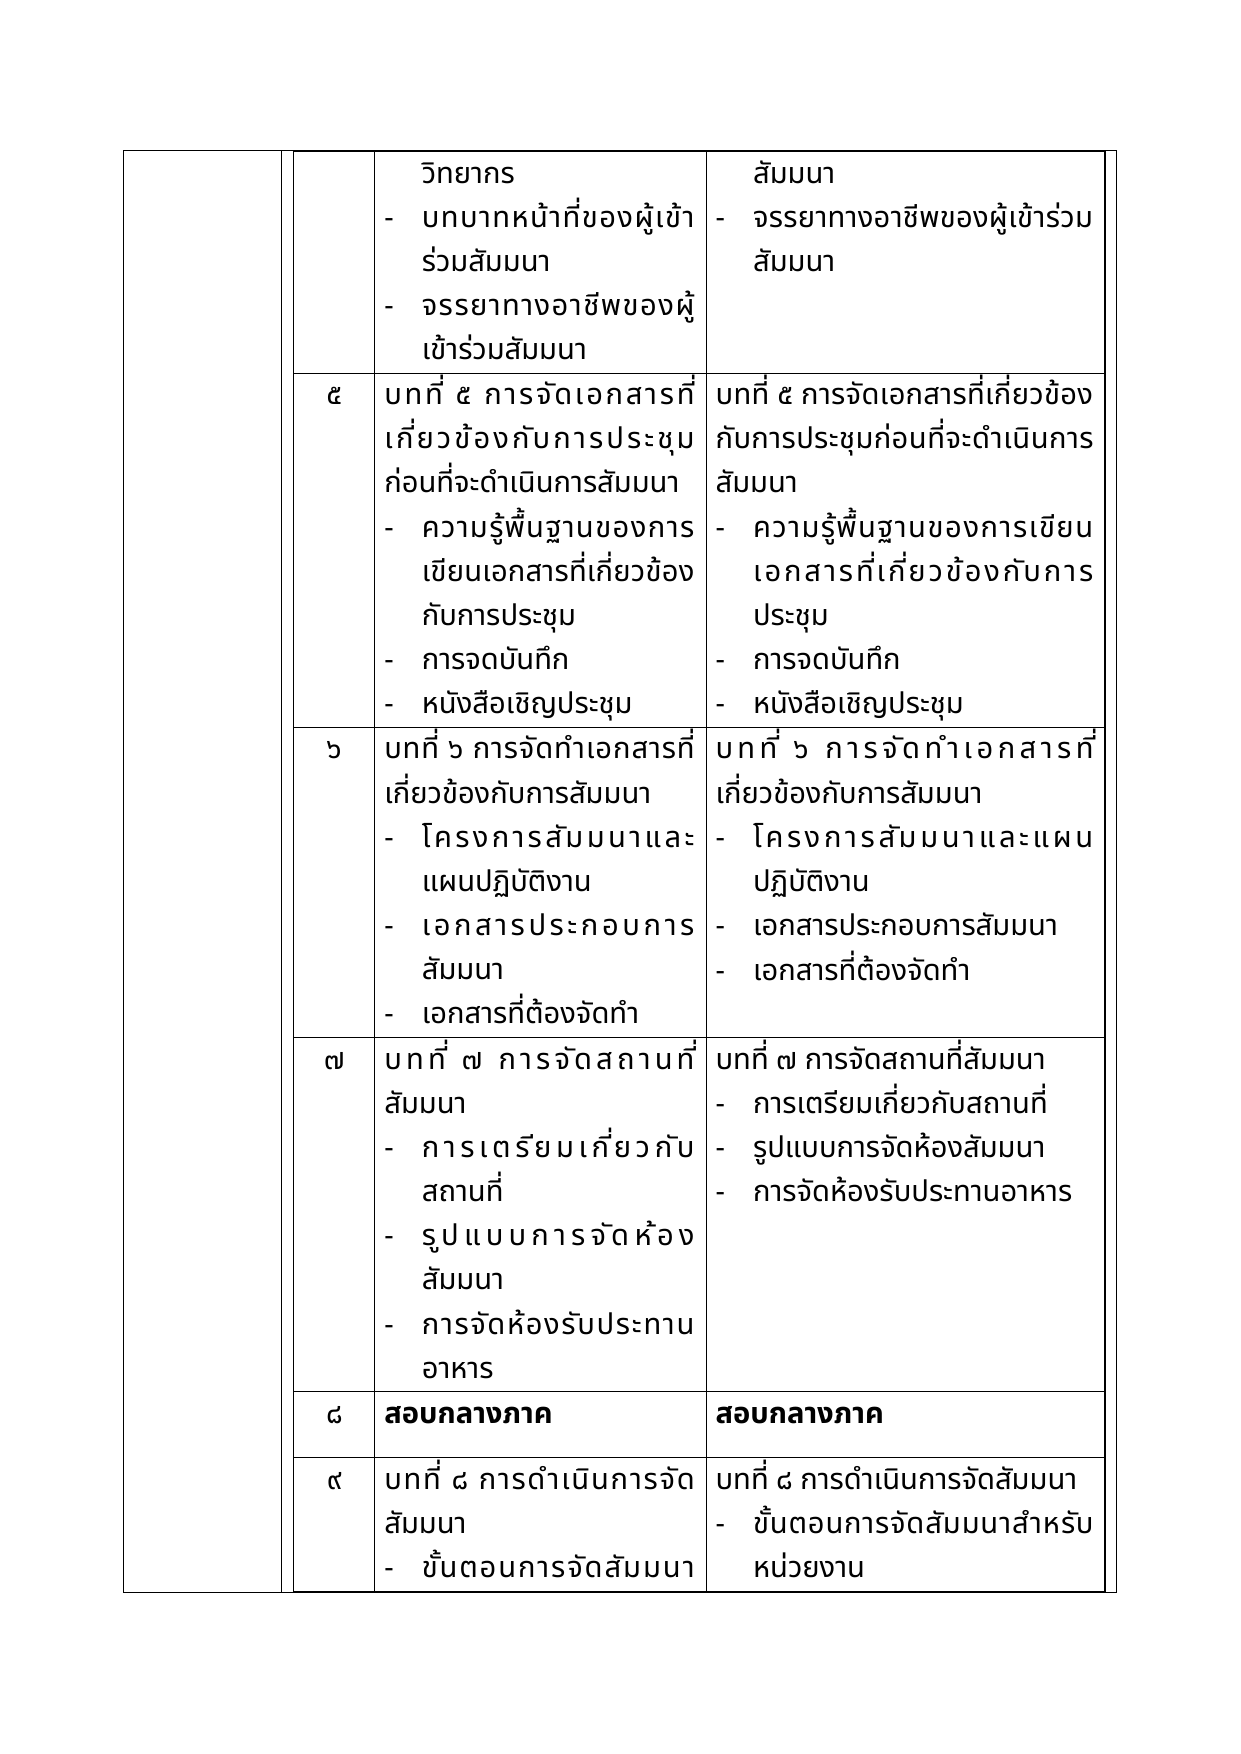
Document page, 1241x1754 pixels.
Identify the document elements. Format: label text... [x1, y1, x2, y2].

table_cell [375, 1458, 706, 1591]
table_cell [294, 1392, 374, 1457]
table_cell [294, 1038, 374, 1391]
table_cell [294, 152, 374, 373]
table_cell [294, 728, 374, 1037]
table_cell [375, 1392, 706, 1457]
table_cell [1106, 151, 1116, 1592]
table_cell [124, 151, 281, 1592]
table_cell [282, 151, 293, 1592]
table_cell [707, 152, 1104, 373]
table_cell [375, 152, 706, 373]
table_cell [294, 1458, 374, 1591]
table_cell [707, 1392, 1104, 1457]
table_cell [707, 1458, 1104, 1591]
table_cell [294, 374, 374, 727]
